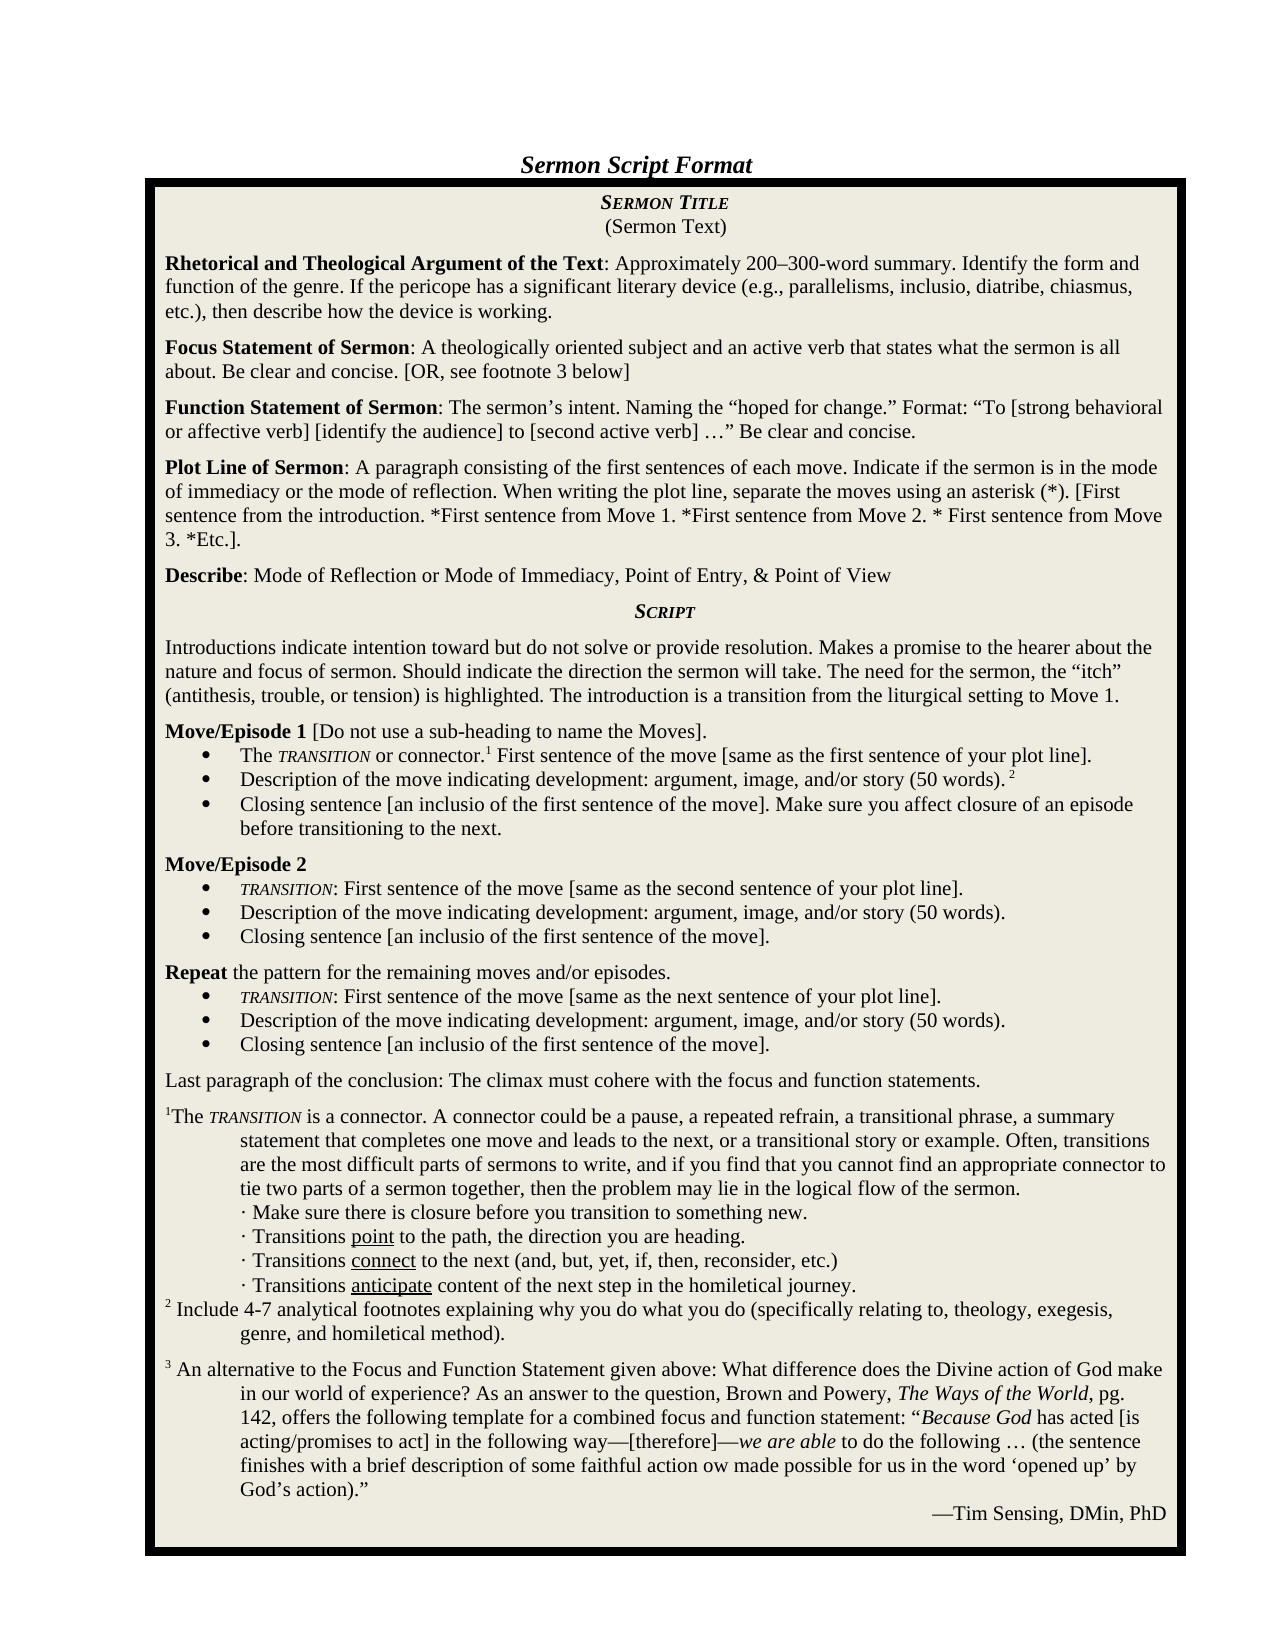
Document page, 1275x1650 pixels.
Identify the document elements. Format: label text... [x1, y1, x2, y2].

text Sermon Script Format [150, 150, 1125, 178]
